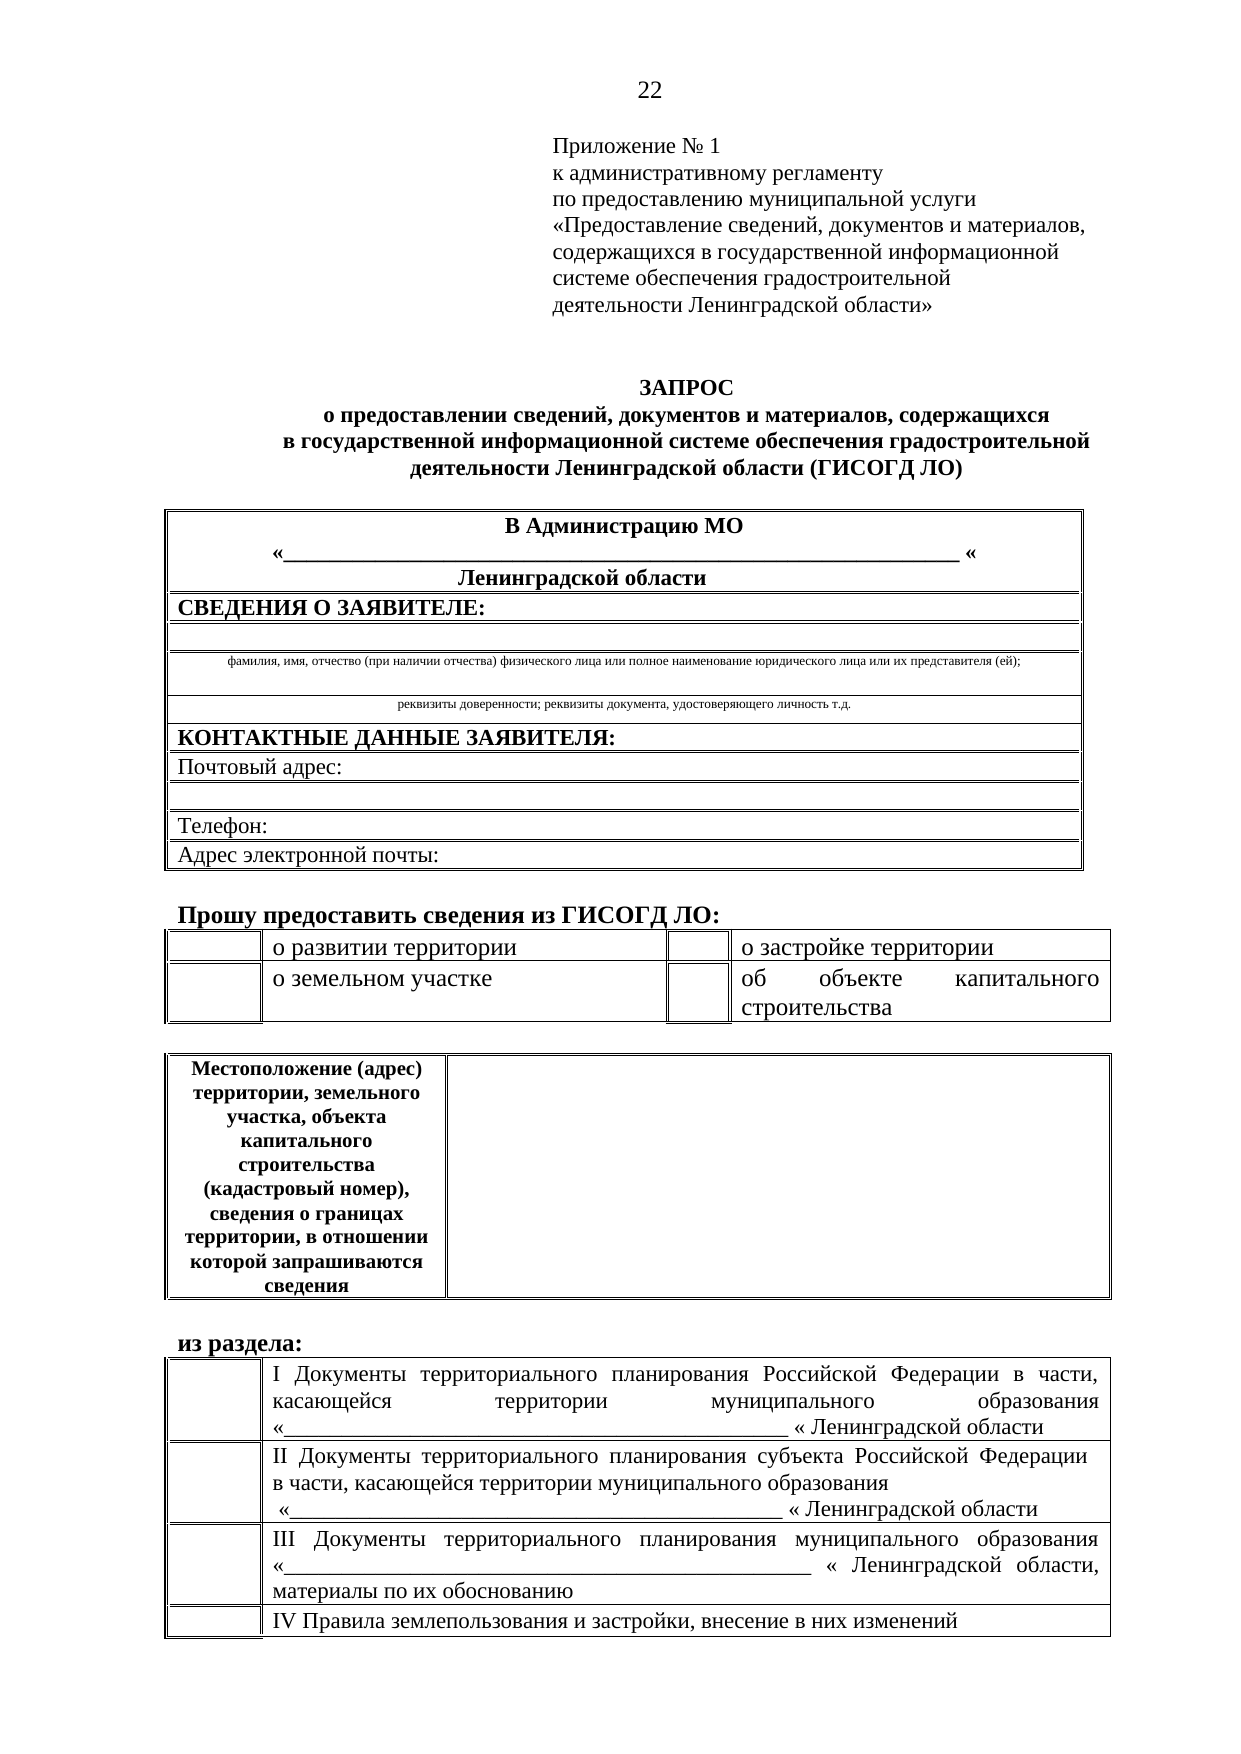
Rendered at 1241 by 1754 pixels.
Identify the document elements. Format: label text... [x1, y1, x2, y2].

text Приложение № 1 [552, 132, 1122, 159]
table_cell реквизиты доверенности; реквизиты документа, удостоверяющего личность т.д. [168, 696, 1081, 723]
table_cell об объекте капитального строительства [732, 961, 1110, 1021]
table_cell Почтовый адрес: [166, 750, 1082, 779]
table_cell Адрес электронной почты: [168, 839, 1081, 868]
text о предоставлении сведений, документов и материалов, содержащихся [177, 401, 1122, 427]
table_cell I Документы территориального планирования Российской Федерации в части, касающейся территории муниципального образования «____________________________________________ « Ленинградской области [263, 1358, 1110, 1439]
table_cell II Документы территориального планирования субъекта Российской Федерации в части, касающейся территории муниципального образования «___________________________________________ « Ленинградской области [263, 1441, 1110, 1522]
text к административному регламенту [552, 159, 1122, 185]
table_cell [166, 620, 1082, 650]
table_header Прошу предоставить сведения из ГИСОГД ЛО: [166, 900, 1111, 928]
text деятельности Ленинградской области (ГИСОГД ЛО) [177, 453, 1122, 480]
table_cell СВЕДЕНИЯ О ЗАЯВИТЕЛЕ: [168, 591, 1081, 620]
table_cell [168, 780, 1081, 809]
table_cell [669, 932, 728, 960]
table_cell [168, 1522, 260, 1604]
table_cell IV Правила землепользования и застройки, внесение в них изменений [261, 1605, 1110, 1636]
text деятельности Ленинградской области» [552, 291, 1122, 317]
table_cell [448, 1056, 1109, 1297]
table_cell [168, 1440, 260, 1522]
table_cell Местоположение (адрес) территории, земельного участка, объекта капитального строительства (кадастровый номер), сведения о границах территории, в отношении которой запрашиваются сведения [166, 1053, 447, 1297]
text по предоставлению муниципальной услуги [552, 185, 1122, 212]
table_cell [166, 960, 261, 1021]
table_cell [168, 930, 260, 960]
table_cell Телефон: [166, 809, 1082, 838]
text в государственной информационной системе обеспечения градостроительной [177, 427, 1122, 453]
table_cell [166, 1357, 261, 1439]
table_cell фамилия, имя, отчество (при наличии отчества) физического лица или полное наименование юридического лица или их представителя (ей); [168, 650, 1081, 695]
table_cell КОНТАКТНЫЕ ДАННЫЕ ЗАЯВИТЕЛЯ: [168, 724, 1081, 750]
table_cell о земельном участке [263, 961, 666, 1021]
table_cell [166, 1297, 1111, 1328]
table_cell [166, 1604, 261, 1636]
text «Предоставление сведений, документов и материалов, содержащихся в государственной информационной [552, 212, 1122, 264]
table_cell о развитии территории [263, 930, 666, 960]
text системе обеспечения градостроительной [552, 264, 1122, 291]
table_cell из раздела: [166, 1329, 1111, 1357]
table_header В Администрацию МО «___________________________________________________________ « Ленинградской области [168, 512, 1081, 591]
table_cell [166, 1021, 1111, 1053]
table_cell о застройке территории [732, 930, 1110, 960]
text ЗАПРОС [177, 374, 1122, 401]
table_cell [669, 964, 728, 1021]
table_cell III Документы территориального планирования муниципального образования «______________________________________________ « Ленинградской области, материалы по их обоснованию [263, 1523, 1110, 1604]
